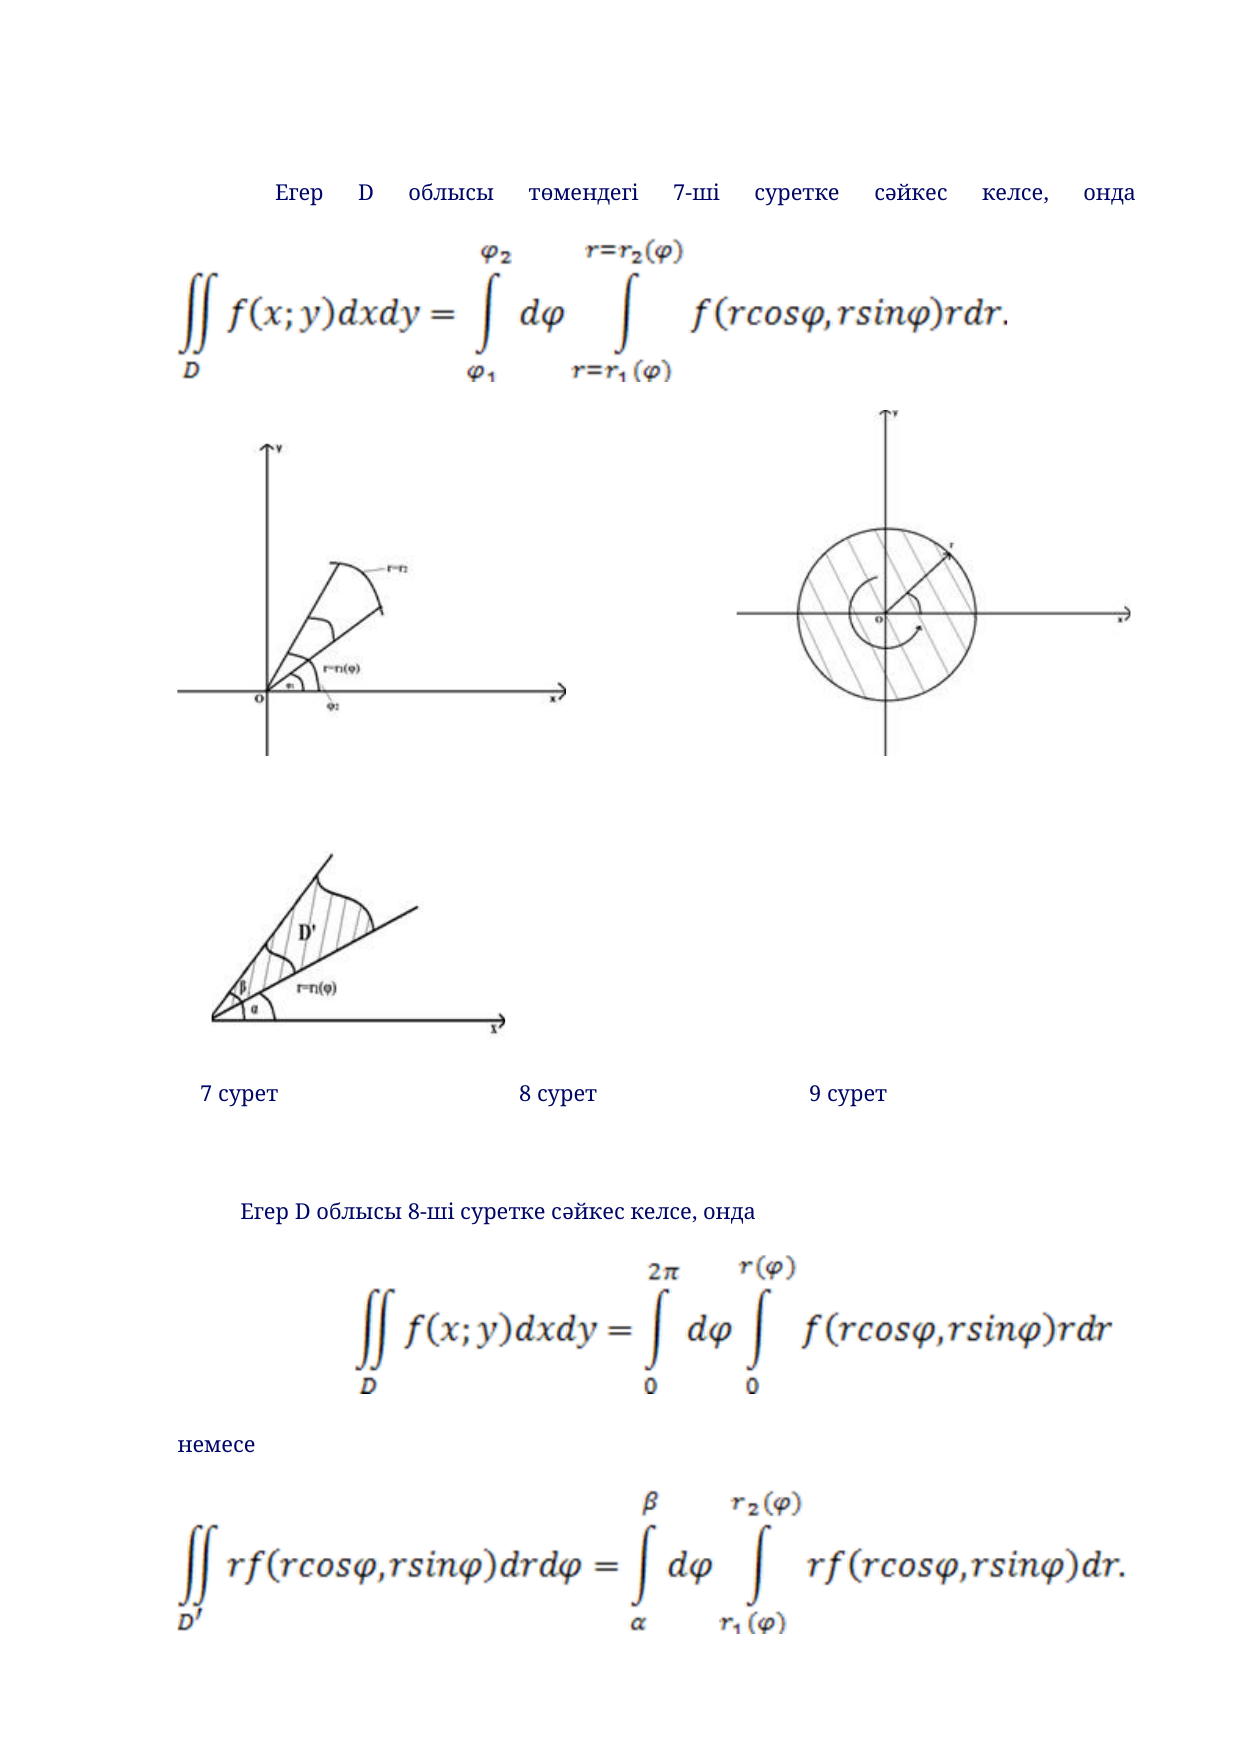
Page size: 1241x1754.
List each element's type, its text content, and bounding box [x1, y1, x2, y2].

picture [177, 443, 566, 756]
picture [736, 410, 1131, 756]
text 7 сурет 8 сурет 9 сурет [177, 1078, 1136, 1107]
picture [177, 236, 1008, 382]
picture [354, 1254, 1113, 1394]
picture [211, 762, 506, 1043]
text Егер D облысы 8-ші суретке сәйкес келсе, онда [177, 1196, 1136, 1225]
picture [177, 1488, 1126, 1634]
